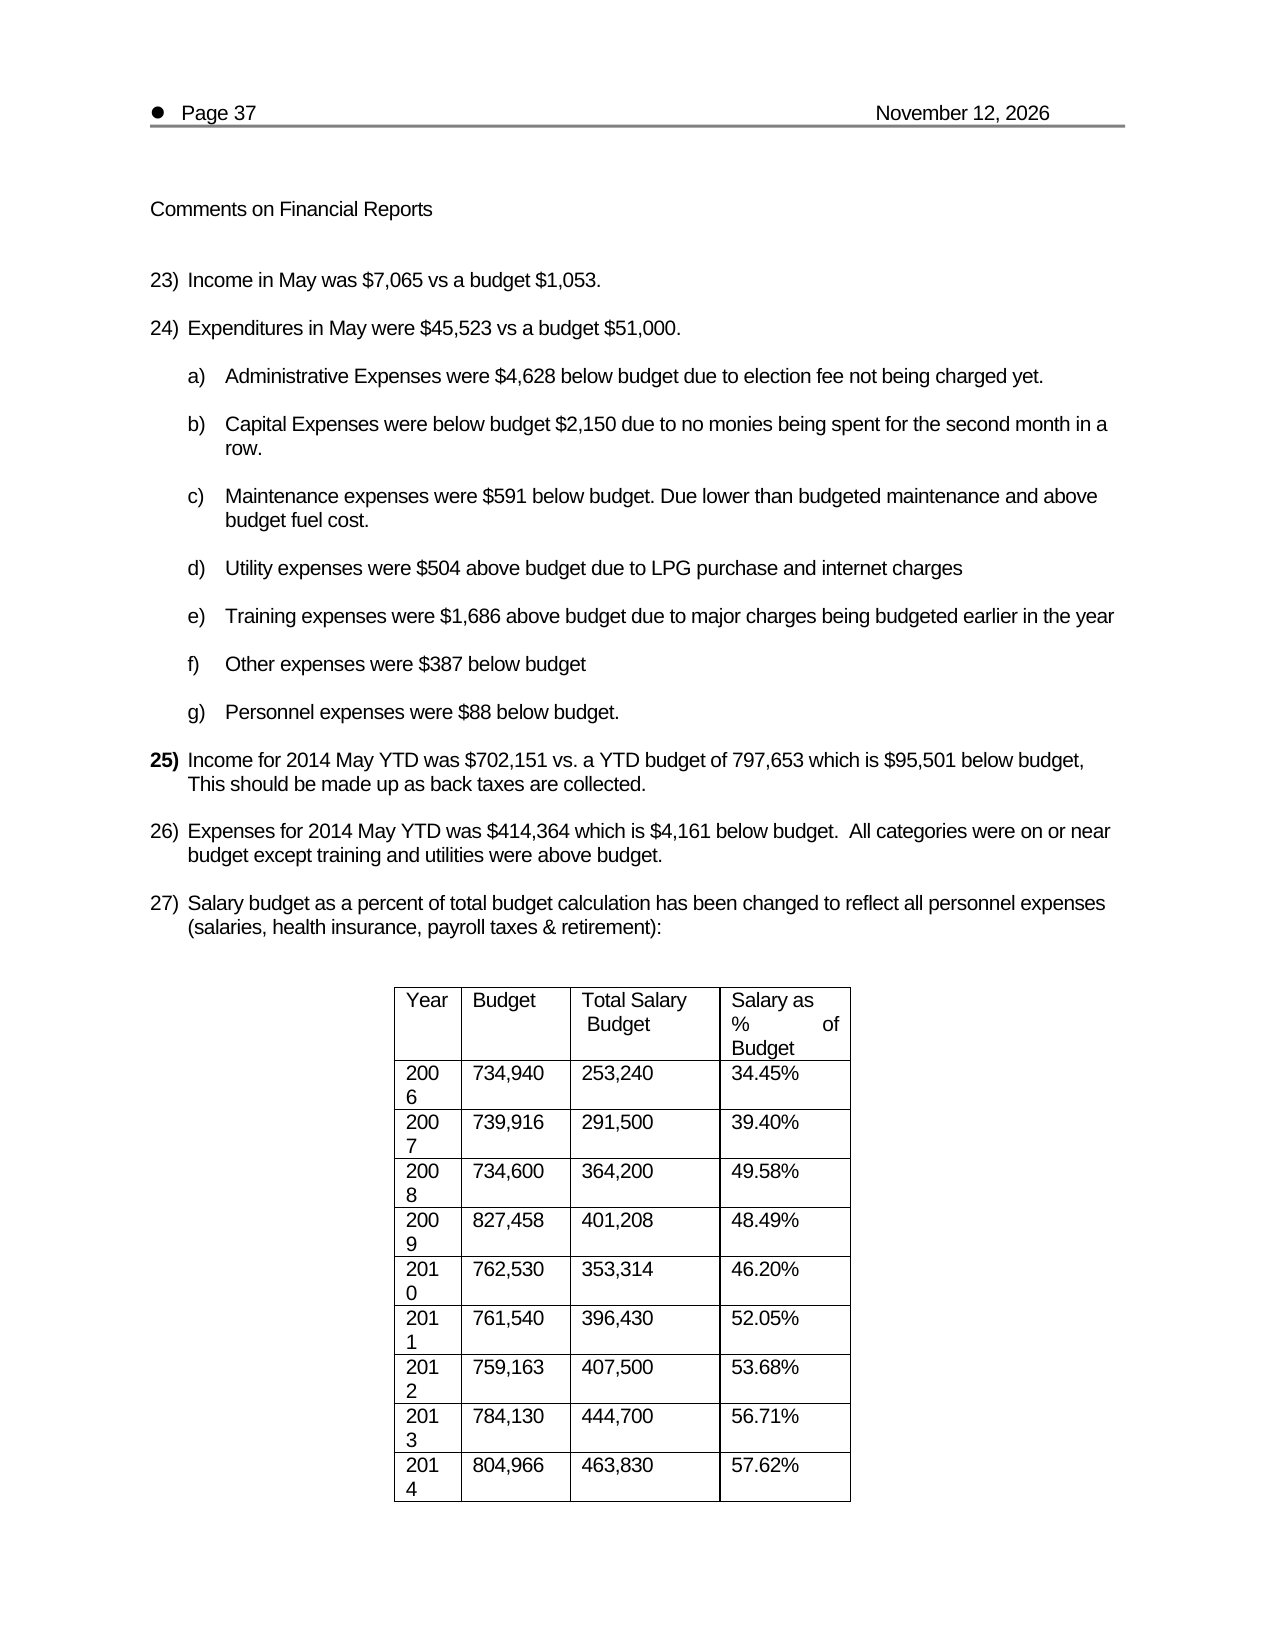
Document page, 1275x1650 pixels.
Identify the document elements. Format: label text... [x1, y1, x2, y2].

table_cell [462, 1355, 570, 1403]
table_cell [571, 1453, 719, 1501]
list Income in May was $7,065 vs a budget $1,053. [150, 268, 1125, 292]
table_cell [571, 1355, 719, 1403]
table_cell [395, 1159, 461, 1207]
list Expenditures in May were $45,523 vs a budget $51,000. [150, 316, 1125, 340]
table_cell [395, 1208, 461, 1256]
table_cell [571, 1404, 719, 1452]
list Training expenses were $1,686 above budget due to major charges being budgeted earlier in the year [187, 604, 1125, 628]
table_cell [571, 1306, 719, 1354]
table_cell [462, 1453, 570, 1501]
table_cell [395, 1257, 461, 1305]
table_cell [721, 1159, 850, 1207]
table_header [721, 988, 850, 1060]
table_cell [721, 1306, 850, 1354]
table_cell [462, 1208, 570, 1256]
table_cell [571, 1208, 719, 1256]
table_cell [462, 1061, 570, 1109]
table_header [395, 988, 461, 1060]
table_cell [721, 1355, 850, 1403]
list Administrative Expenses were $4,628 below budget due to election fee not being charged yet. [187, 364, 1125, 388]
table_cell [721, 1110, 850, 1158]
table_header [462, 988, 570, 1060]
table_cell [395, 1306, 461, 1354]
list Maintenance expenses were $591 below budget. Due lower than budgeted maintenance and above budget fuel cost. [187, 484, 1125, 532]
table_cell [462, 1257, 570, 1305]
list Income for 2014 May YTD was $702,151 vs. a YTD budget of 797,653 which is $95,501 below budget, This should be made up as back taxes are collected. [150, 747, 1125, 795]
list Salary budget as a percent of total budget calculation has been changed to reflect all personnel expenses (salaries, health insurance, payroll taxes & retirement): [150, 891, 1125, 939]
text Comments on Financial Reports [150, 196, 1125, 220]
list Capital Expenses were below budget $2,150 due to no monies being spent for the second month in a row. [187, 412, 1125, 460]
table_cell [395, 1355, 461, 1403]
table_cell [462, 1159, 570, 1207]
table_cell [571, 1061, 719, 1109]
list Personnel expenses were $88 below budget. [187, 699, 1125, 723]
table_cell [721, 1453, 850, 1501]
list Other expenses were $387 below budget [187, 652, 1125, 676]
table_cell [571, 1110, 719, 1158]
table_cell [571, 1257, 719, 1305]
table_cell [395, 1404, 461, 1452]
list Expenses for 2014 May YTD was $414,364 which is $4,161 below budget. All categories were on or near budget except training and utilities were above budget. [150, 819, 1125, 867]
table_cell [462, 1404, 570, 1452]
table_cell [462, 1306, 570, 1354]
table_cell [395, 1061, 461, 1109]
list Utility expenses were $504 above budget due to LPG purchase and internet charges [187, 556, 1125, 580]
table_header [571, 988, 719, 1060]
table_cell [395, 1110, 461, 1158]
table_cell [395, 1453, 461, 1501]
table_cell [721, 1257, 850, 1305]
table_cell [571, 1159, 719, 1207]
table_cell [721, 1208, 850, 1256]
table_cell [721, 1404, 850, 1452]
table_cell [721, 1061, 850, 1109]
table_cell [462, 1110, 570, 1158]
